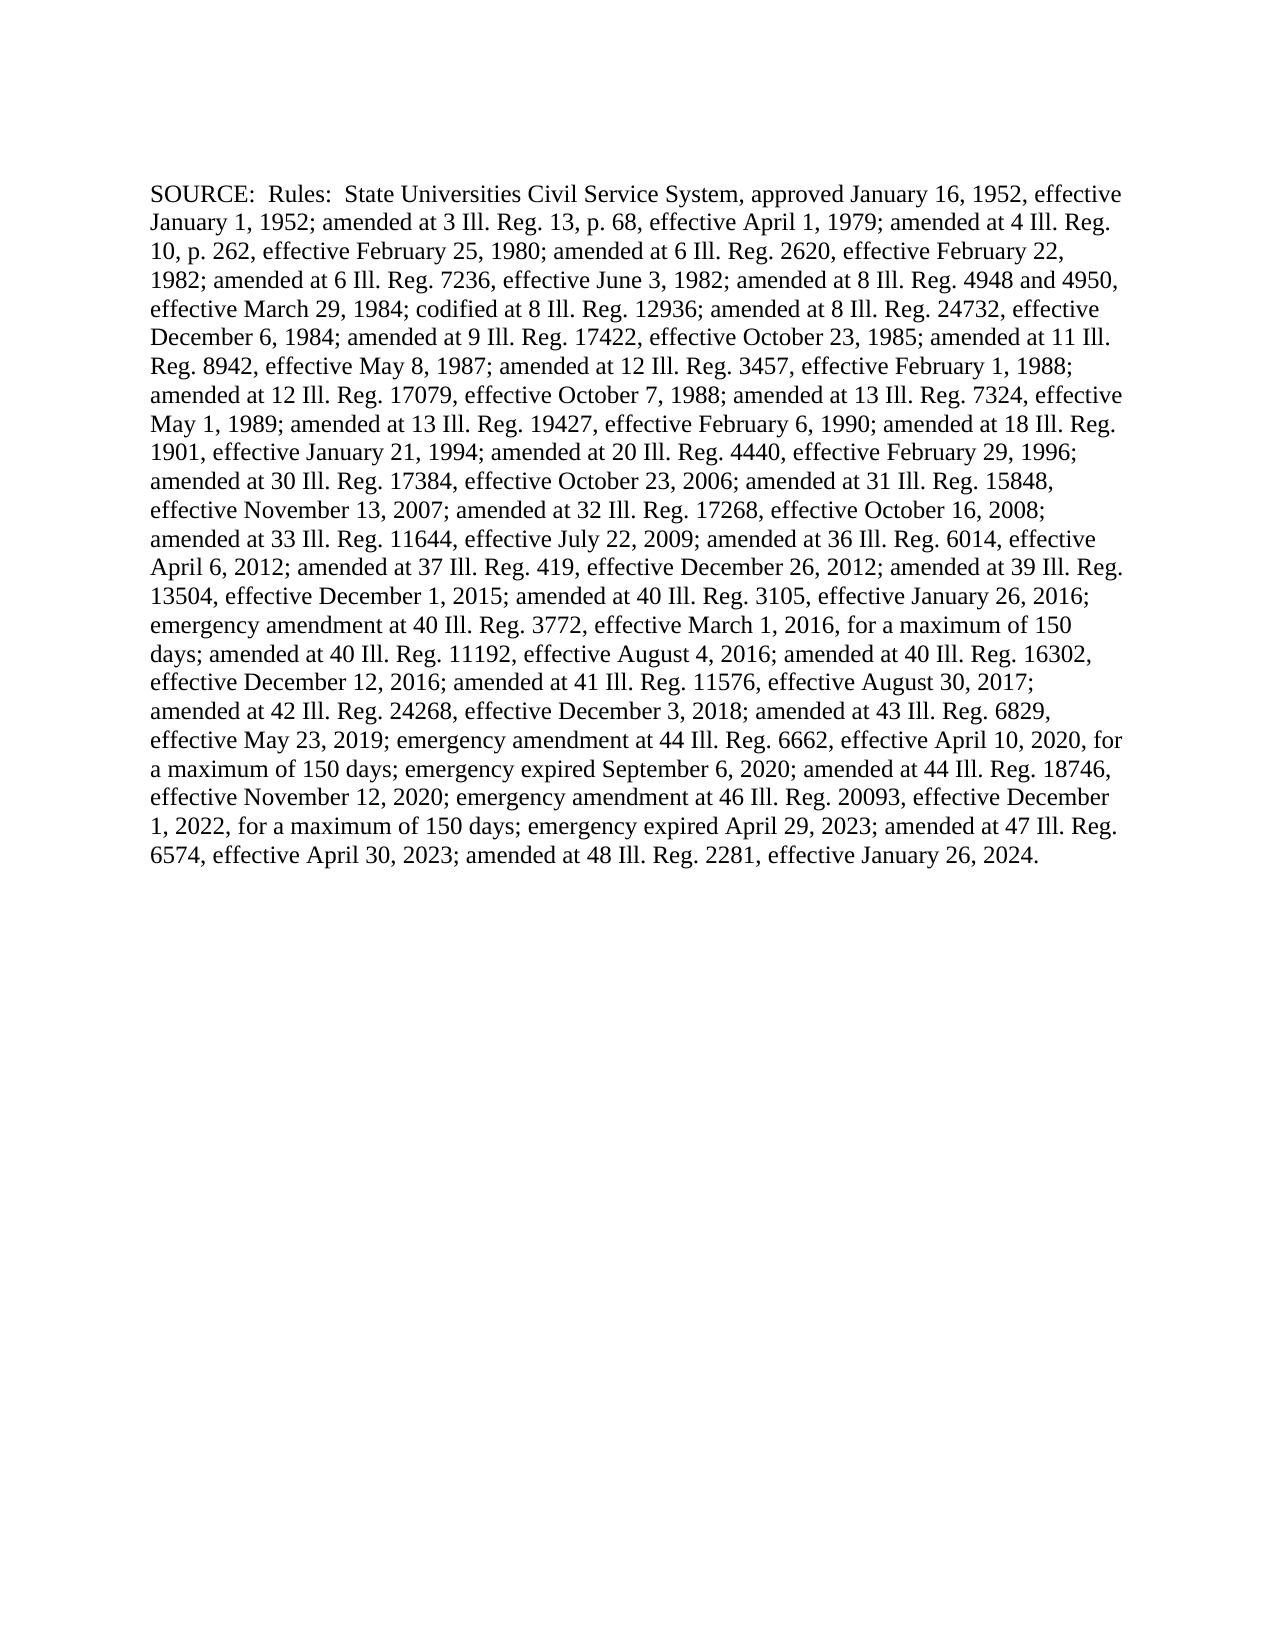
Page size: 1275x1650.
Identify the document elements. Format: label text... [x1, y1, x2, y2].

text SOURCE: Rules: State Universities Civil Service System, approved January 16, 1952, effective January 1, 1952; amended at 3 Ill. Reg. 13, p. 68, effective April 1, 1979; amended at 4 Ill. Reg. 10, p. 262, effective February 25, 1980; amended at 6 Ill. Reg. 2620, effective February 22, 1982; amended at 6 Ill. Reg. 7236, effective June 3, 1982; amended at 8 Ill. Reg. 4948 and 4950, effective March 29, 1984; codified at 8 Ill. Reg. 12936; amended at 8 Ill. Reg. 24732, effective December 6, 1984; amended at 9 Ill. Reg. 17422, effective October 23, 1985; amended at 11 Ill. Reg. 8942, effective May 8, 1987; amended at 12 Ill. Reg. 3457, effective February 1, 1988; amended at 12 Ill. Reg. 17079, effective October 7, 1988; amended at 13 Ill. Reg. 7324, effective May 1, 1989; amended at 13 Ill. Reg. 19427, effective February 6, 1990; amended at 18 Ill. Reg. 1901, effective January 21, 1994; amended at 20 Ill. Reg. 4440, effective February 29, 1996; amended at 30 Ill. Reg. 17384, effective October 23, 2006; amended at 31 Ill. Reg. 15848, effective November 13, 2007; amended at 32 Ill. Reg. 17268, effective October 16, 2008; amended at 33 Ill. Reg. 11644, effective July 22, 2009; amended at 36 Ill. Reg. 6014, effective April 6, 2012; amended at 37 Ill. Reg. 419, effective December 26, 2012; amended at 39 Ill. Reg. 13504, effective December 1, 2015; amended at 40 Ill. Reg. 3105, effective January 26, 2016; emergency amendment at 40 Ill. Reg. 3772, effective March 1, 2016, for a maximum of 150 days; amended at 40 Ill. Reg. 11192, effective August 4, 2016; amended at 40 Ill. Reg. 16302, effective December 12, 2016; amended at 41 Ill. Reg. 11576, effective August 30, 2017; amended at 42 Ill. Reg. 24268, effective December 3, 2018; amended at 43 Ill. Reg. 6829, effective May 23, 2019; emergency amendment at 44 Ill. Reg. 6662, effective April 10, 2020, for a maximum of 150 days; emergency expired September 6, 2020; amended at 44 Ill. Reg. 18746, effective November 12, 2020; emergency amendment at 46 Ill. Reg. 20093, effective December 1, 2022, for a maximum of 150 days; emergency expired April 29, 2023; amended at 47 Ill. Reg. 6574, effective April 30, 2023; amended at 48 Ill. Reg. 2281, effective January 26, 2024. [150, 179, 1125, 869]
